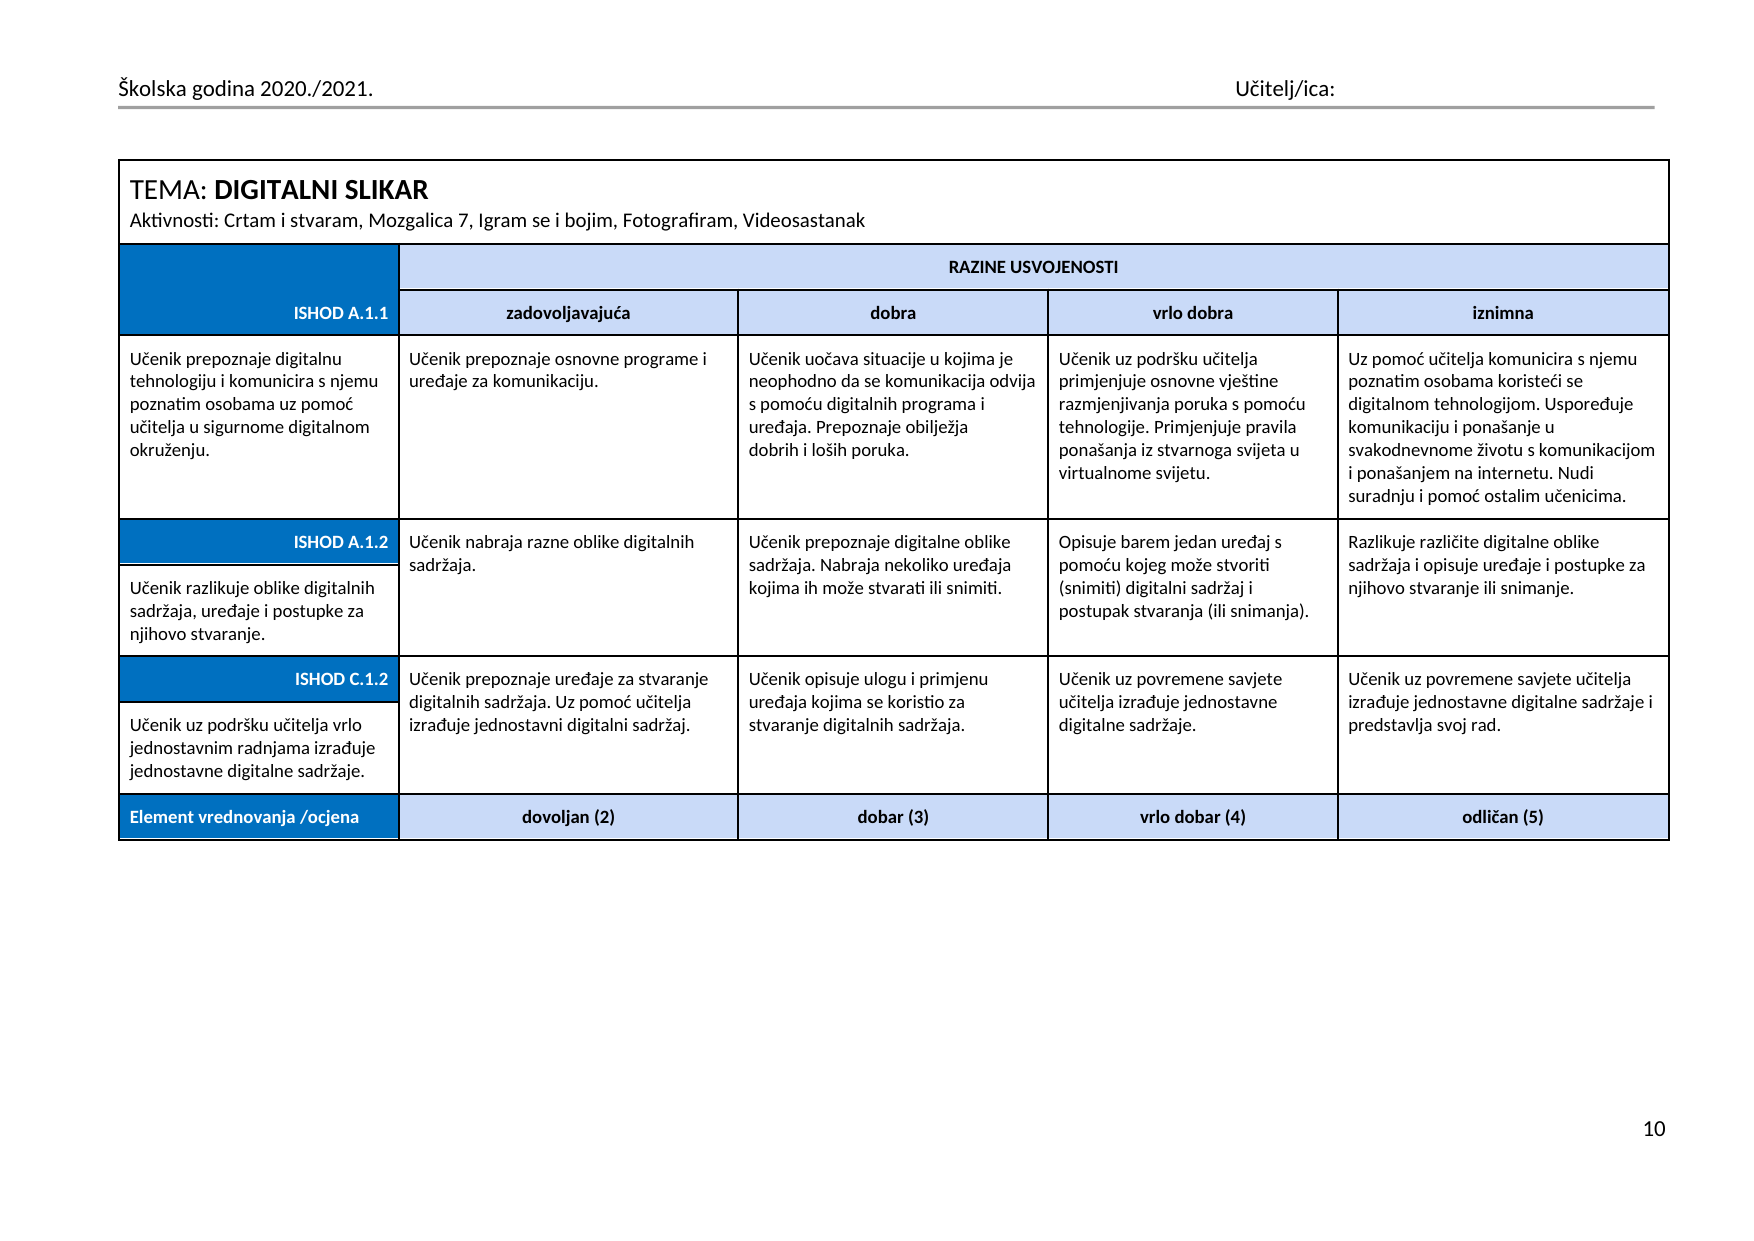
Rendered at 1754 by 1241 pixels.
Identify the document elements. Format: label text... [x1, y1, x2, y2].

table_cell Učenik prepoznaje digitalnu tehnologiju i komunicira s njemu poznatim osobama uz pomoć učitelja u sigurnome digitalnom okruženju. [120, 336, 398, 518]
table_cell odličan (5) [1339, 795, 1668, 838]
table_cell vrlo dobra [1049, 291, 1337, 334]
table_header TEMA: DIGITALNI SLIKAR Aktivnosti: Crtam i stvaram, Mozgalica 7, Igram se i bojim, Fotografiram, Videosastanak [120, 161, 1668, 243]
table_cell Učenik uz podršku učitelja vrlo jednostavnim radnjama izrađuje jednostavne digitalne sadržaje. [120, 703, 398, 793]
table_cell Uz pomoć učitelja komunicira s njemu poznatim osobama koristeći se digitalnom tehnologijom. Uspoređuje komunikaciju i ponašanje u svakodnevnome životu s komunikacijom i ponašanjem na internetu. Nudi suradnju i pomoć ostalim učenicima. [1339, 336, 1668, 518]
table_cell vrlo dobar (4) [1049, 795, 1337, 838]
table_cell zadovoljavajuća [400, 291, 737, 334]
table_cell ISHOD A.1.1 [120, 245, 398, 334]
table_cell Učenik prepoznaje osnovne programe i uređaje za komunikaciju. [400, 336, 737, 518]
table_cell Učenik uz podršku učitelja primjenjuje osnovne vještine razmjenjivanja poruka s pomoću tehnologije. Primjenjuje pravila ponašanja iz stvarnoga svijeta u virtualnome svijetu. [1049, 336, 1337, 518]
table_cell dobra [739, 291, 1047, 334]
table_cell RAZINE USVOJENOSTI [400, 245, 1668, 288]
table_cell Učenik uz povremene savjete učitelja izrađuje jednostavne digitalne sadržaje. [1049, 657, 1337, 793]
table_cell Učenik prepoznaje uređaje za stvaranje digitalnih sadržaja. Uz pomoć učitelja izrađuje jednostavni digitalni sadržaj. [400, 657, 737, 793]
table_cell ISHOD C.1.2 [120, 657, 398, 701]
table_cell Učenik uz povremene savjete učitelja izrađuje jednostavne digitalne sadržaje i predstavlja svoj rad. [1339, 657, 1668, 793]
table_cell dovoljan (2) [400, 795, 737, 838]
table_cell ISHOD A.1.2 [120, 520, 398, 563]
table_cell Opisuje barem jedan uređaj s pomoću kojeg može stvoriti (snimiti) digitalni sadržaj i postupak stvaranja (ili snimanja). [1049, 520, 1337, 655]
table_cell Učenik opisuje ulogu i primjenu uređaja kojima se koristio za stvaranje digitalnih sadržaja. [739, 657, 1047, 793]
table_cell Učenik razlikuje oblike digitalnih sadržaja, uređaje i postupke za njihovo stvaranje. [120, 566, 398, 655]
table_cell Učenik nabraja razne oblike digitalnih sadržaja. [400, 520, 737, 655]
table_cell Razlikuje različite digitalne oblike sadržaja i opisuje uređaje i postupke za njihovo stvaranje ili snimanje. [1339, 520, 1668, 655]
table_cell Element vrednovanja /ocjena [120, 795, 398, 838]
table_cell iznimna [1339, 291, 1668, 334]
table_cell Učenik prepoznaje digitalne oblike sadržaja. Nabraja nekoliko uređaja kojima ih može stvarati ili snimiti. [739, 520, 1047, 655]
table_cell dobar (3) [739, 795, 1047, 838]
table_cell Učenik uočava situacije u kojima je neophodno da se komunikacija odvija s pomoću digitalnih programa i uređaja. Prepoznaje obilježja dobrih i loših poruka. [739, 336, 1047, 518]
